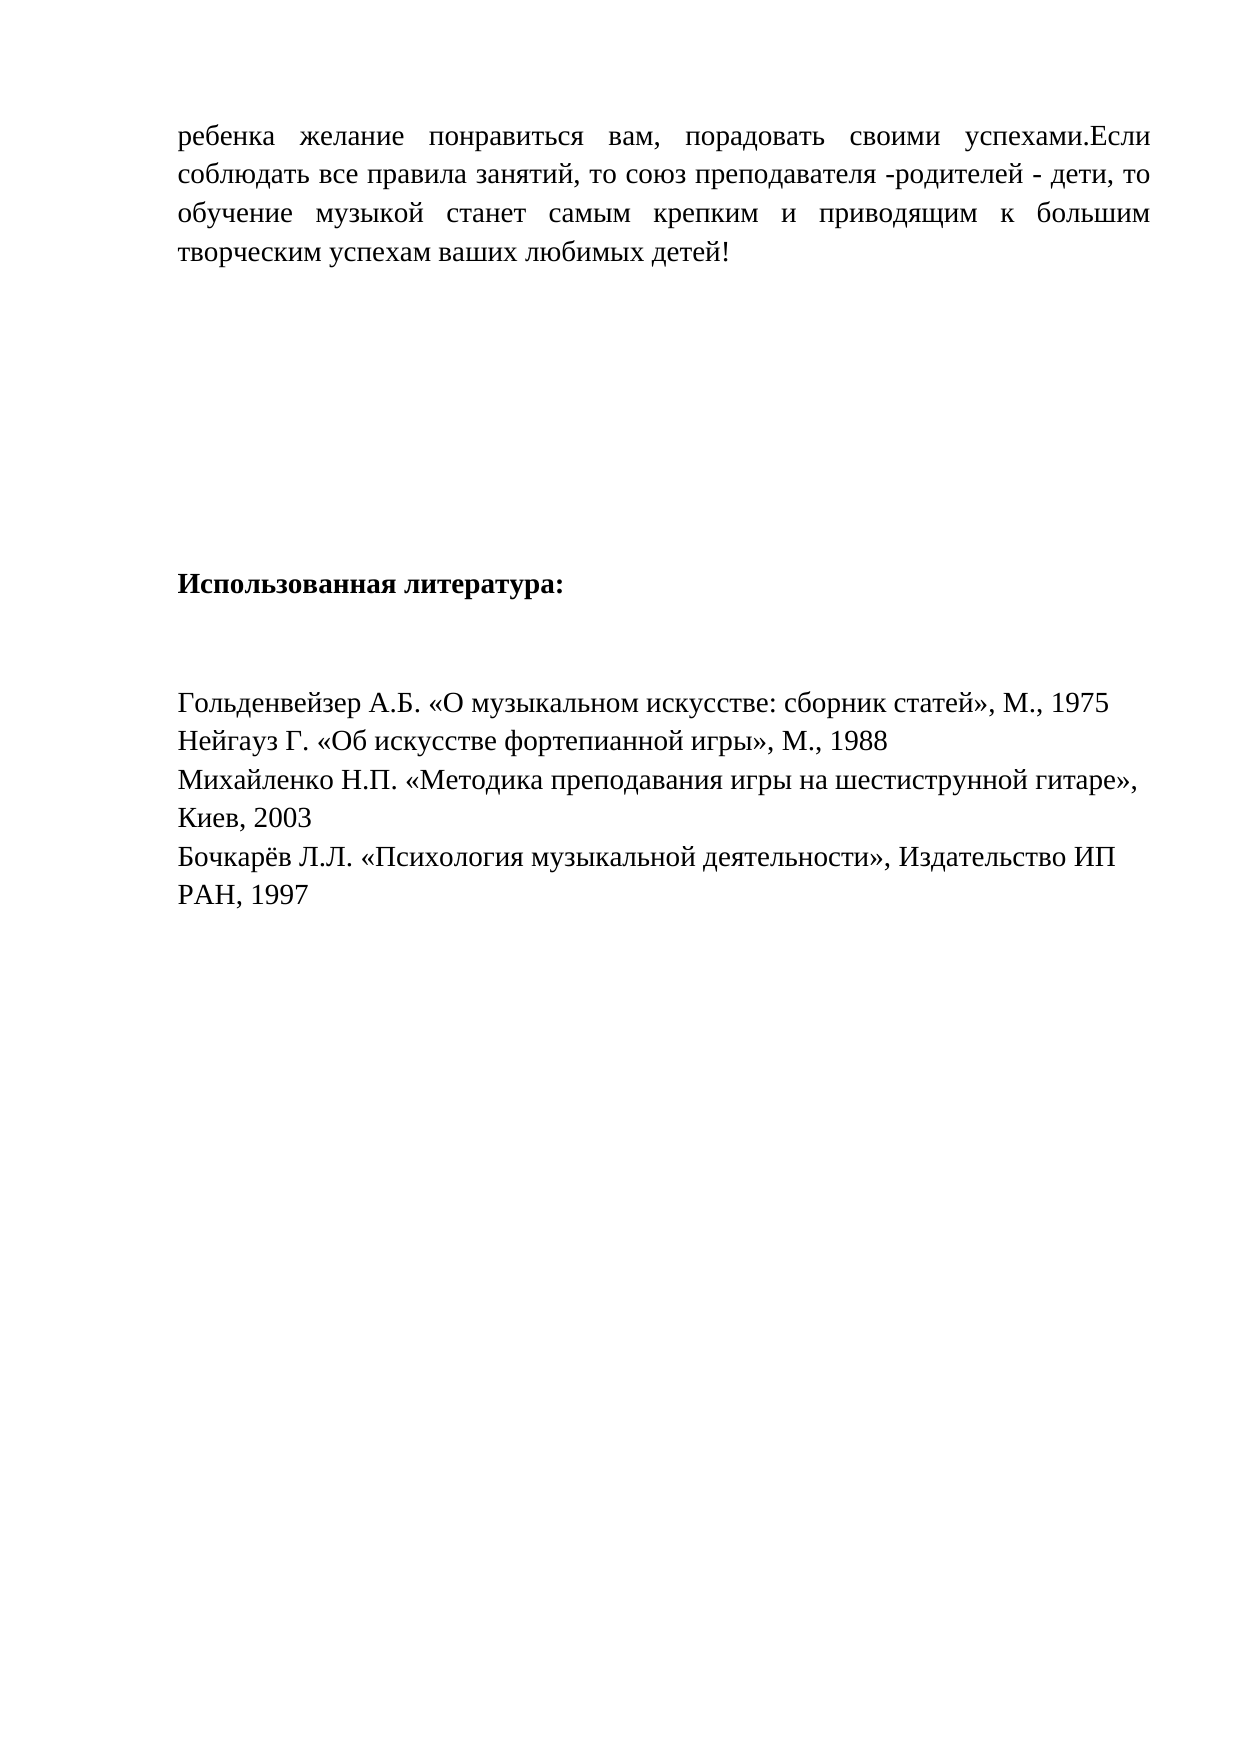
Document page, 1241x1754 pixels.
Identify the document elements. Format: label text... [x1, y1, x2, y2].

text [177, 118, 1152, 267]
text Нейгауз Г. «Об искусстве фортепианной игры», М., 1988 [177, 723, 1152, 757]
text Бочкарёв Л.Л. «Психология музыкальной деятельности», Издательство ИП РАН, 1997 [177, 839, 1152, 911]
text Использованная литература: [177, 412, 1152, 599]
text Михайленко Н.П. «Методика преподавания игры на шестиструнной гитаре», Киев, 2003 [177, 762, 1152, 834]
text Гольденвейзер А.Б. «О музыкальном искусстве: сборник статей», М., 1975 [177, 685, 1152, 718]
